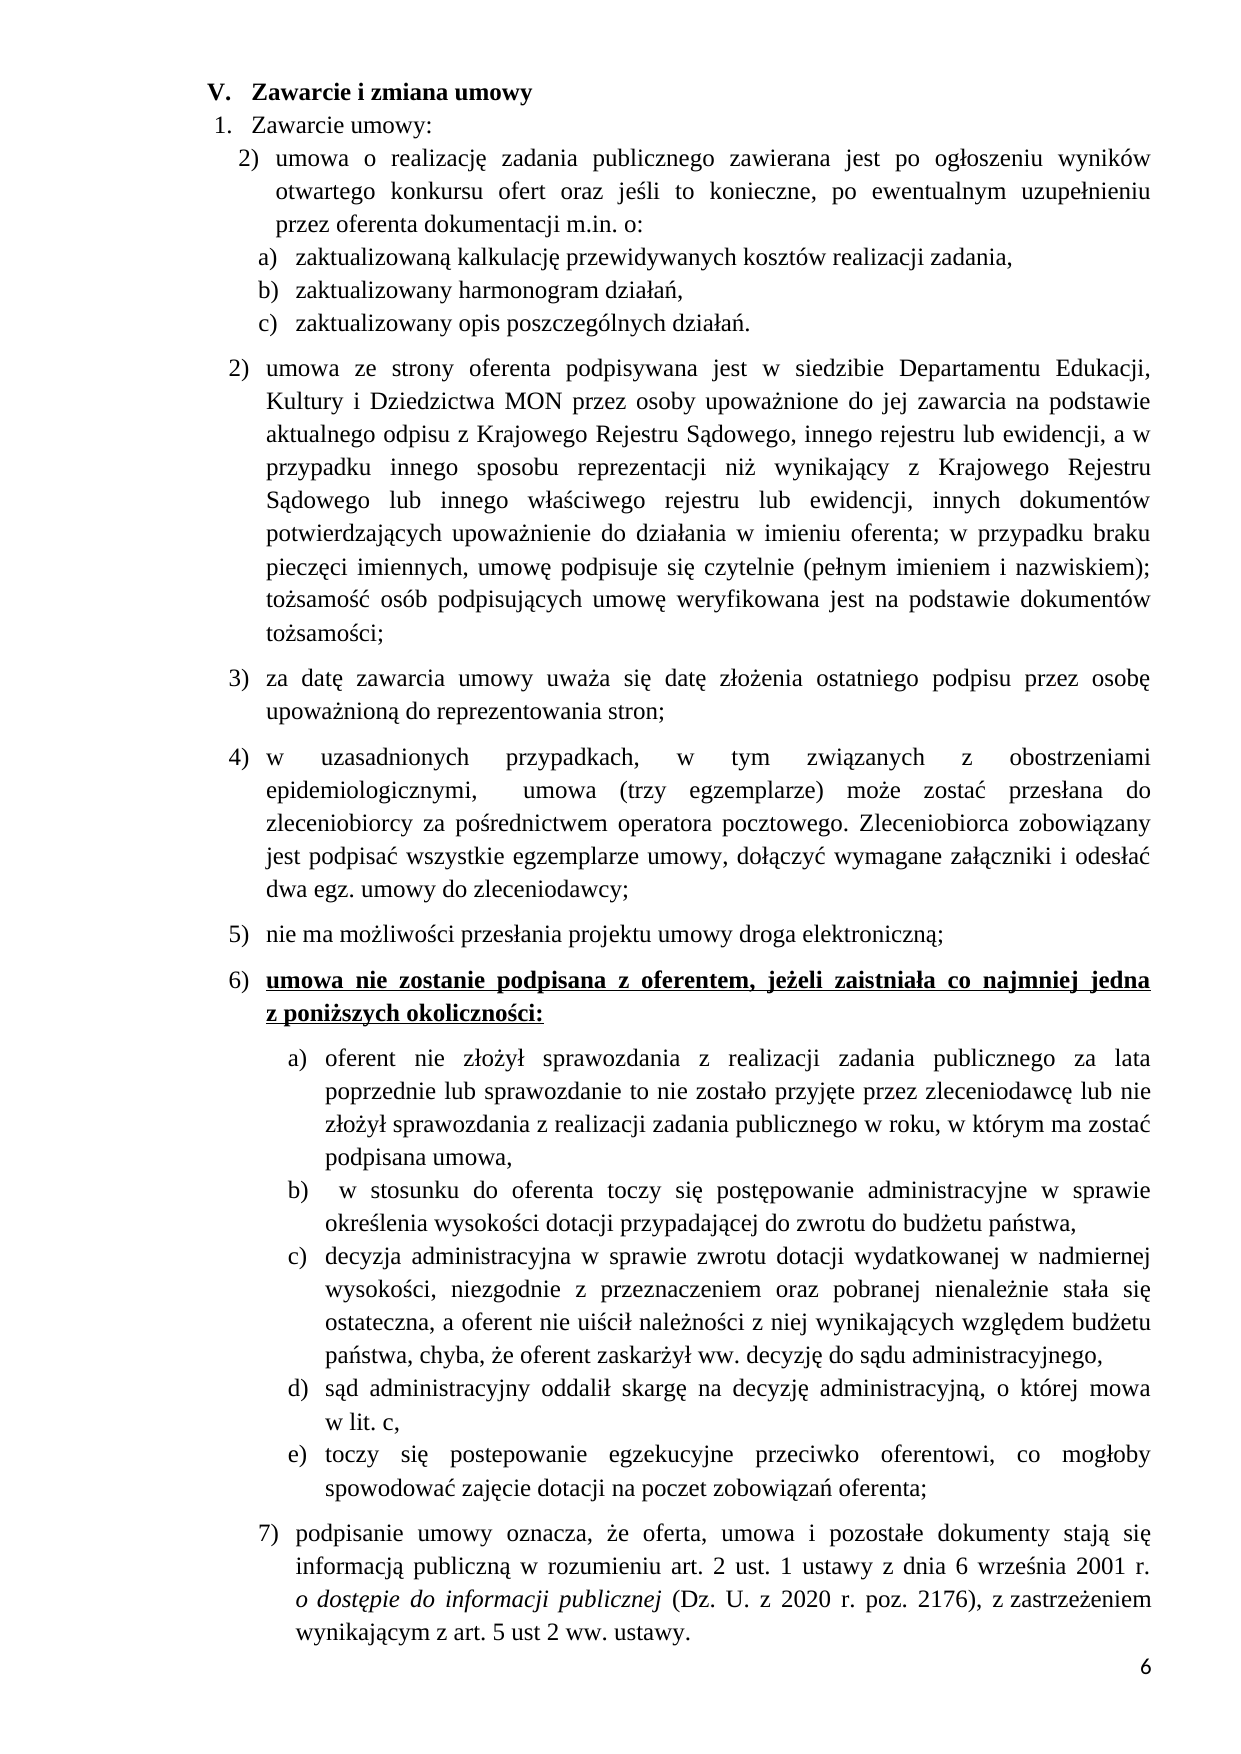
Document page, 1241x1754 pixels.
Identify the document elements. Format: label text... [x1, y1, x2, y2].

list nie ma możliwości przesłania projektu umowy droga elektroniczną; [228, 919, 1152, 948]
list toczy się postepowanie egzekucyjne przeciwko oferentowi, co mogłoby spowodować zajęcie dotacji na poczet zobowiązań oferenta; [288, 1439, 1152, 1501]
list umowa nie zostanie podpisana z oferentem, jeżeli zaistniała co najmniej jedna z poniższych okoliczności: [228, 965, 1152, 1027]
list decyzja administracyjna w sprawie zwrotu dotacji wydatkowanej w nadmiernej wysokości, niezgodnie z przeznaczeniem oraz pobranej nienależnie stała się ostateczna, a oferent nie uiścił należności z niej wynikających względem budżetu państwa, chyba, że oferent zaskarżył ww. decyzję do sądu administracyjnego, [288, 1241, 1152, 1369]
list w uzasadnionych przypadkach, w tym związanych z obostrzeniami epidemiologicznymi, umowa (trzy egzemplarze) może zostać przesłana do zleceniobiorcy za pośrednictwem operatora pocztowego. Zleceniobiorca zobowiązany jest podpisać wszystkie egzemplarze umowy, dołączyć wymagane załączniki i odesłać dwa egz. umowy do zleceniodawcy; [228, 742, 1152, 902]
list za datę zawarcia umowy uważa się datę złożenia ostatniego podpisu przez osobę upoważnioną do reprezentowania stron; [228, 663, 1152, 725]
list zaktualizowaną kalkulację przewidywanych kosztów realizacji zadania, [258, 242, 1152, 271]
list Zawarcie i zmiana umowy [207, 77, 1152, 106]
list sąd administracyjny oddalił skargę na decyzję administracyjną, o której mowa w lit. c, [288, 1373, 1152, 1435]
list w stosunku do oferenta toczy się postępowanie administracyjne w sprawie określenia wysokości dotacji przypadającej do zwrotu do budżetu państwa, [288, 1175, 1152, 1237]
list Zawarcie umowy: [214, 110, 1152, 138]
list podpisanie umowy oznacza, że oferta, umowa i pozostałe dokumenty stają się informacją publiczną w rozumieniu art. 2 ust. 1 ustawy z dnia 6 września 2001 r. o dostępie do informacji publicznej (Dz. U. z 2020 r. poz. 2176), z zastrzeżeniem wynikającym z art. 5 ust 2 ww. ustawy. [258, 1518, 1152, 1646]
list umowa ze strony oferenta podpisywana jest w siedzibie Departamentu Edukacji, Kultury i Dziedzictwa MON przez osoby upoważnione do jej zawarcia na podstawie aktualnego odpisu z Krajowego Rejestru Sądowego, innego rejestru lub ewidencji, a w przypadku innego sposobu reprezentacji niż wynikający z Krajowego Rejestru Sądowego lub innego właściwego rejestru lub ewidencji, innych dokumentów potwierdzających upoważnienie do działania w imieniu oferenta; w przypadku braku pieczęci imiennych, umowę podpisuje się czytelnie (pełnym imieniem i nazwiskiem); tożsamość osób podpisujących umowę weryfikowana jest na podstawie dokumentów tożsamości; [228, 353, 1152, 646]
list zaktualizowany harmonogram działań, [258, 275, 1152, 304]
list oferent nie złożył sprawozdania z realizacji zadania publicznego za lata poprzednie lub sprawozdanie to nie zostało przyjęte przez zleceniodawcę lub nie złożył sprawozdania z realizacji zadania publicznego w roku, w którym ma zostać podpisana umowa, [288, 1043, 1152, 1171]
list zaktualizowany opis poszczególnych działań. [258, 308, 1152, 337]
list umowa o realizację zadania publicznego zawierana jest po ogłoszeniu wyników otwartego konkursu ofert oraz jeśli to konieczne, po ewentualnym uzupełnieniu przez oferenta dokumentacji m.in. o: [238, 143, 1152, 238]
